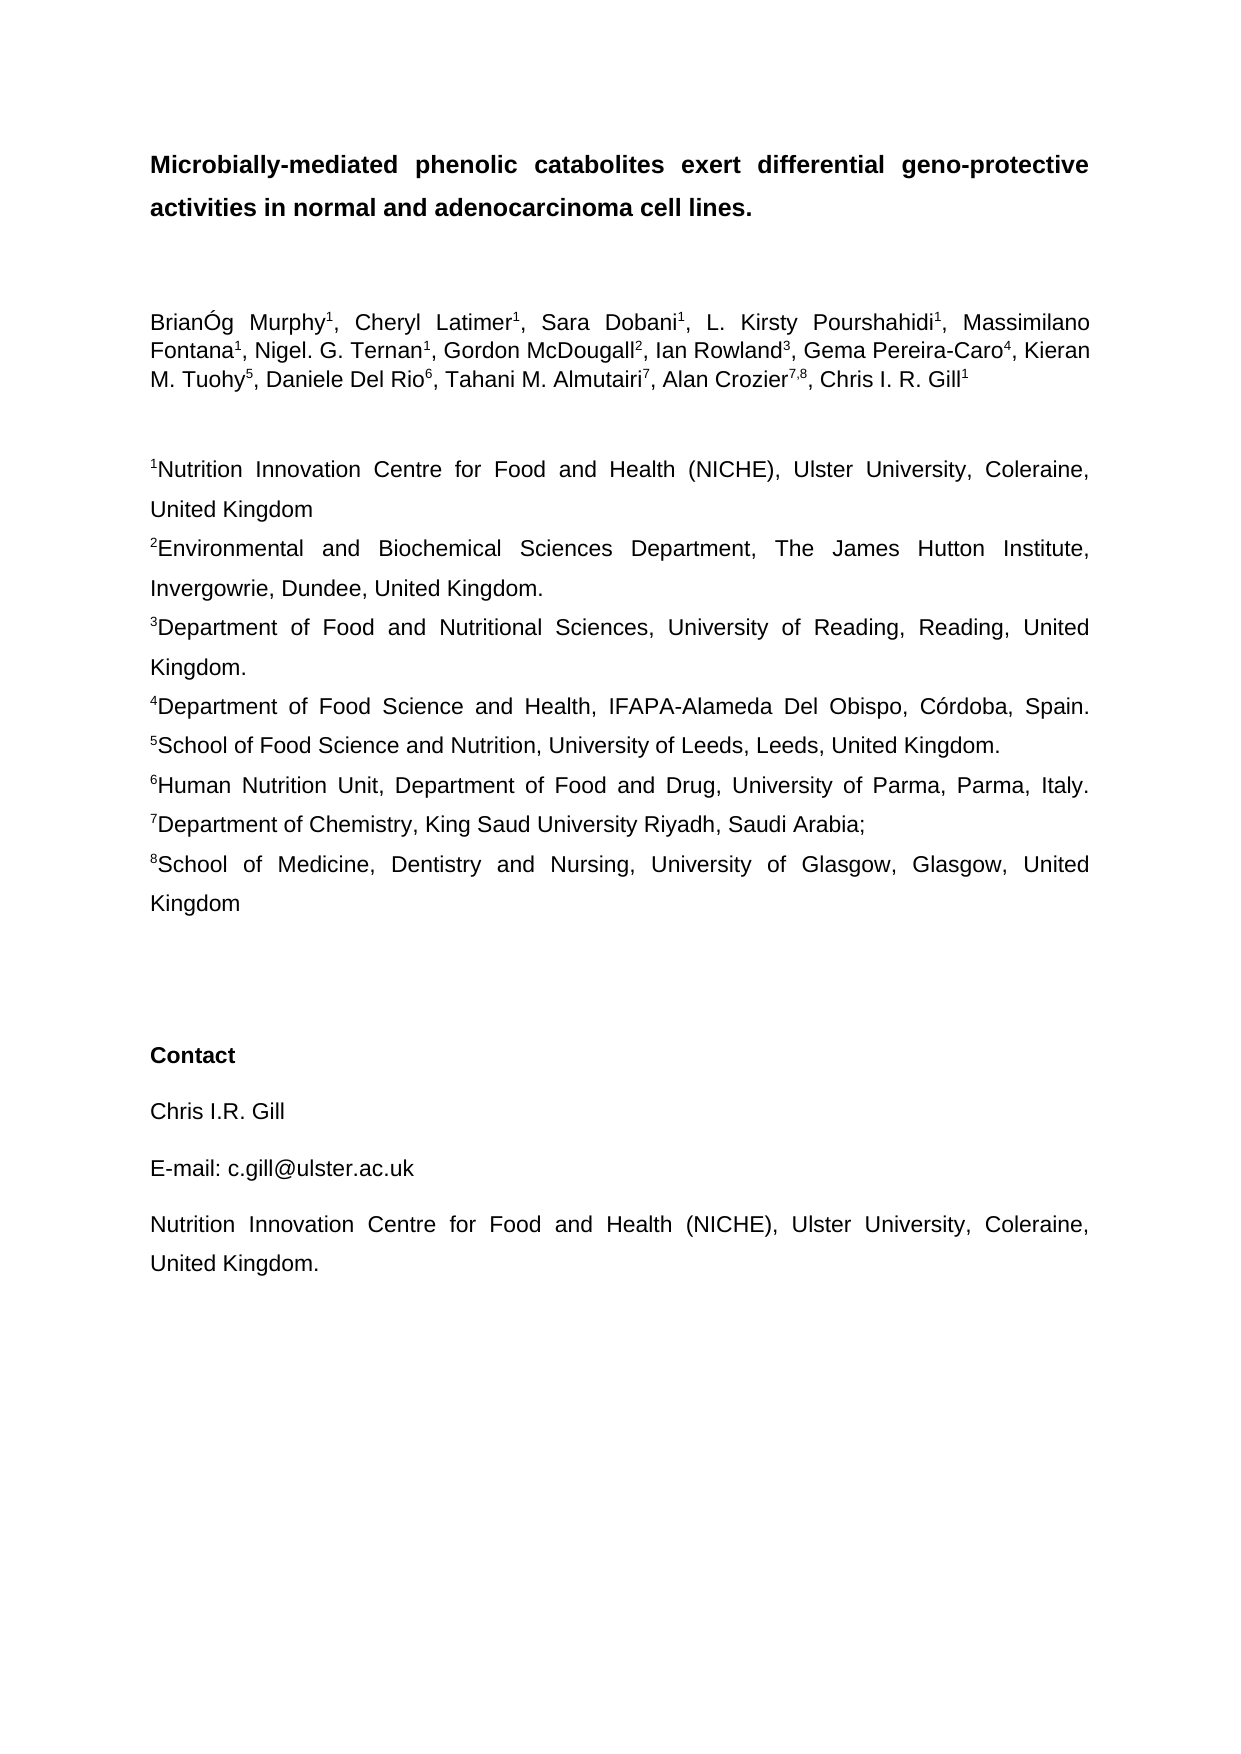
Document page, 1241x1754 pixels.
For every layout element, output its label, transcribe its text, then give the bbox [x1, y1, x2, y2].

text Chris I.R. Gill [150, 1098, 1090, 1125]
text BrianÓg Murphy1, Cheryl Latimer1, Sara Dobani1, L. Kirsty Pourshahidi1, Massimilano Fontana1, Nigel. G. Ternan1, Gordon McDougall2, Ian Rowland3, Gema Pereira-Caro4, Kieran M. Tuohy5, Daniele Del Rio6, Tahani M. Almutairi7, Alan Crozier7,8, Chris I. R. Gill1 [150, 309, 1090, 392]
text 2Environmental and Biochemical Sciences Department, The James Hutton Institute, Invergowrie, Dundee, United Kingdom. [150, 535, 1090, 601]
text 6Human Nutrition Unit, Department of Food and Drug, University of Parma, Parma, Italy. 7Department of Chemistry, King Saud University Riyadh, Saudi Arabia; [150, 772, 1090, 838]
text 4Department of Food Science and Health, IFAPA-Alameda Del Obispo, Córdoba, Spain. 5School of Food Science and Nutrition, University of Leeds, Leeds, United Kingdom. [150, 693, 1090, 759]
text 3Department of Food and Nutritional Sciences, University of Reading, Reading, United Kingdom. [150, 614, 1090, 680]
text 8School of Medicine, Dentistry and Nursing, University of Glasgow, Glasgow, United Kingdom [150, 851, 1090, 917]
text E-mail: c.gill@ulster.ac.uk [150, 1154, 1090, 1181]
text Contact [150, 1042, 1090, 1068]
text Microbially-mediated phenolic catabolites exert differential geno-protective activities in normal and adenocarcinoma cell lines. [150, 150, 1090, 222]
text 1Nutrition Innovation Centre for Food and Health (NICHE), Ulster University, Coleraine, United Kingdom [150, 456, 1090, 522]
text Nutrition Innovation Centre for Food and Health (NICHE), Ulster University, Coleraine, United Kingdom. [150, 1211, 1090, 1276]
